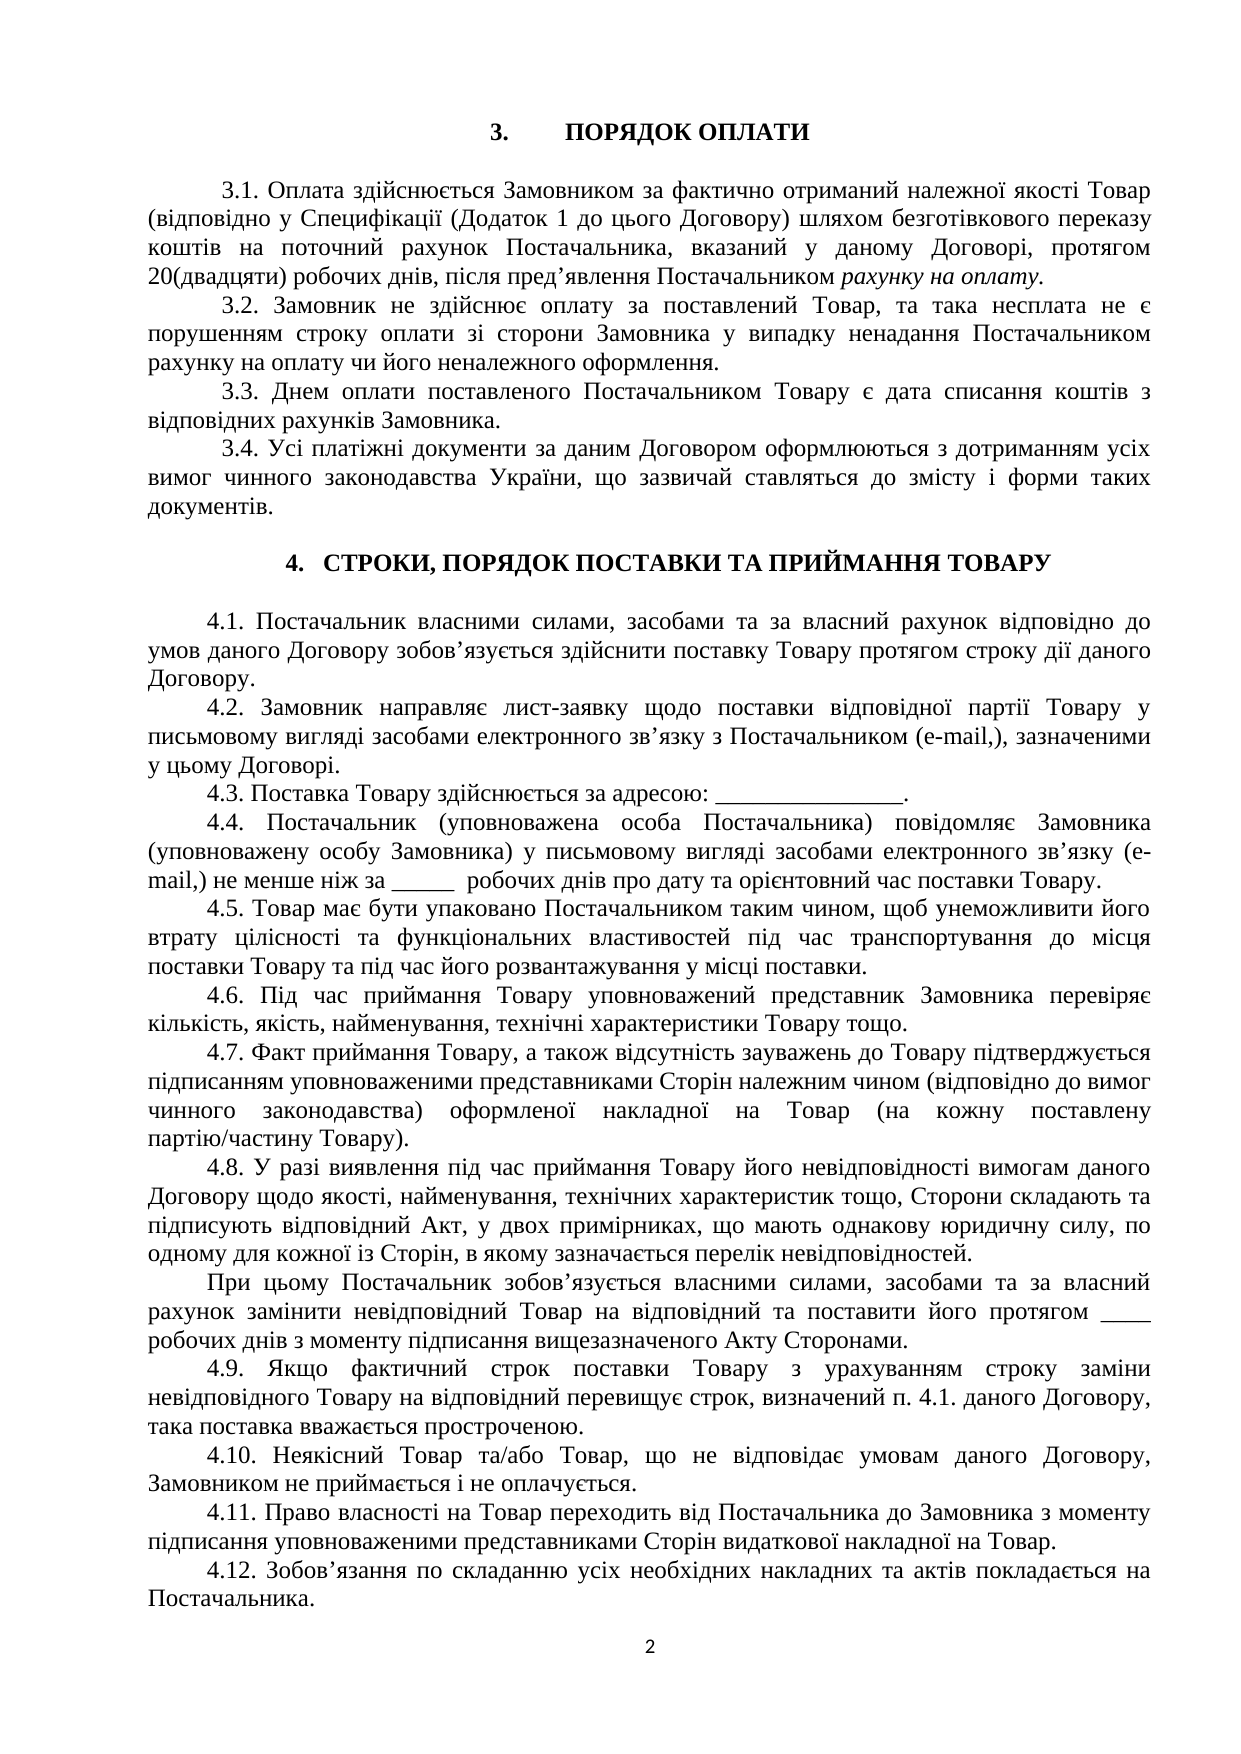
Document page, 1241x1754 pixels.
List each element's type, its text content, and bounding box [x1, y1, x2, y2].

list ПОРЯДОК ОПЛАТИ [148, 117, 1152, 146]
text 4.6. Під час приймання Товару уповноважений представник Замовника перевіряє кількість, якість, найменування, технічні характеристики Товару тощо. [148, 980, 1152, 1037]
text 3.1. Оплата здійснюється Замовником за фактично отриманий належної якості Товар (відповідно у Специфікації (Додаток 1 до цього Договору) шляхом безготівкового переказу коштів на поточний рахунок Постачальника, вказаний у даному Договорі, протягом 20(двадцяти) робочих днів, після пред’явлення Постачальником рахунку на оплату. [148, 175, 1152, 290]
text 4.8. У разі виявлення під час приймання Товару його невідповідності вимогам даного Договору щодо якості, найменування, технічних характеристик тощо, Сторони складають та підписують відповідний Акт, у двох примірниках, що мають однакову юридичну силу, по одному для кожної із Сторін, в якому зазначається перелік невідповідностей. [148, 1152, 1152, 1267]
text 3.3. Днем оплати поставленого Постачальником Товару є дата списання коштів з відповідних рахунків Замовника. [148, 376, 1152, 433]
text 3.4. Усі платіжні документи за даним Договором оформлюються з дотриманням усіх вимог чинного законодавства України, що зазвичай ставляться до змісту і форми таких документів. [148, 433, 1152, 520]
text При цьому Постачальник зобов’язується власними силами, засобами та за власний рахунок замінити невідповідний Товар на відповідний та поставити його протягом ____ робочих днів з моменту підписання вищезазначеного Акту Сторонами. [148, 1267, 1152, 1353]
text 4.5. Товар має бути упаковано Постачальником таким чином, щоб унеможливити його втрату цілісності та функціональних властивостей під час транспортування до місця поставки Товару та під час його розвантажування у місці поставки. [148, 893, 1152, 980]
text 4.12. Зобов’язання по складанню усіх необхідних накладних та актів покладається на Постачальника. [148, 1555, 1152, 1612]
text 4.9. Якщо фактичний строк поставки Товару з урахуванням строку заміни невідповідного Товару на відповідний перевищує строк, визначений п. 4.1. даного Договору, така поставка вважається простроченою. [148, 1353, 1152, 1440]
text 4.11. Право власності на Товар переходить від Постачальника до Замовника з моменту підписання уповноваженими представниками Сторін видаткової накладної на Товар. [148, 1497, 1152, 1555]
text 4.3. Поставка Товару здійснюється за адресою: _______________. [148, 778, 1152, 807]
text 4.1. Постачальник власними силами, засобами та за власний рахунок відповідно до умов даного Договору зобов’язується здійснити поставку Товару протягом строку дії даного Договору. [148, 606, 1152, 692]
text 4.2. Замовник направляє лист-заявку щодо поставки відповідної партії Товару у письмовому вигляді засобами електронного зв’язку з Постачальником (e-mail,), зазначеними у цьому Договорі. [148, 692, 1152, 778]
text 4.10. Неякісний Товар та/або Товар, що не відповідає умовам даного Договору, Замовником не приймається і не оплачується. [148, 1440, 1152, 1497]
text 4.4. Постачальник (уповноважена особа Постачальника) повідомляє Замовника (уповноважену особу Замовника) у письмовому вигляді засобами електронного зв’язку (e-mail,) не менше ніж за _____ робочих днів про дату та орієнтовний час поставки Товару. [148, 807, 1152, 893]
list СТРОКИ, ПОРЯДОК ПОСТАВКИ ТА ПРИЙМАННЯ ТОВАРУ [185, 548, 1152, 577]
text 4.7. Факт приймання Товару, а також відсутність зауважень до Товару підтверджується підписанням уповноваженими представниками Сторін належним чином (відповідно до вимог чинного законодавства) оформленої накладної на Товар (на кожну поставлену партію/частину Товару). [148, 1037, 1152, 1152]
text 3.2. Замовник не здійснює оплату за поставлений Товар, та така несплата не є порушенням строку оплати зі сторони Замовника у випадку ненадання Постачальником рахунку на оплату чи його неналежного оформлення. [148, 290, 1152, 376]
